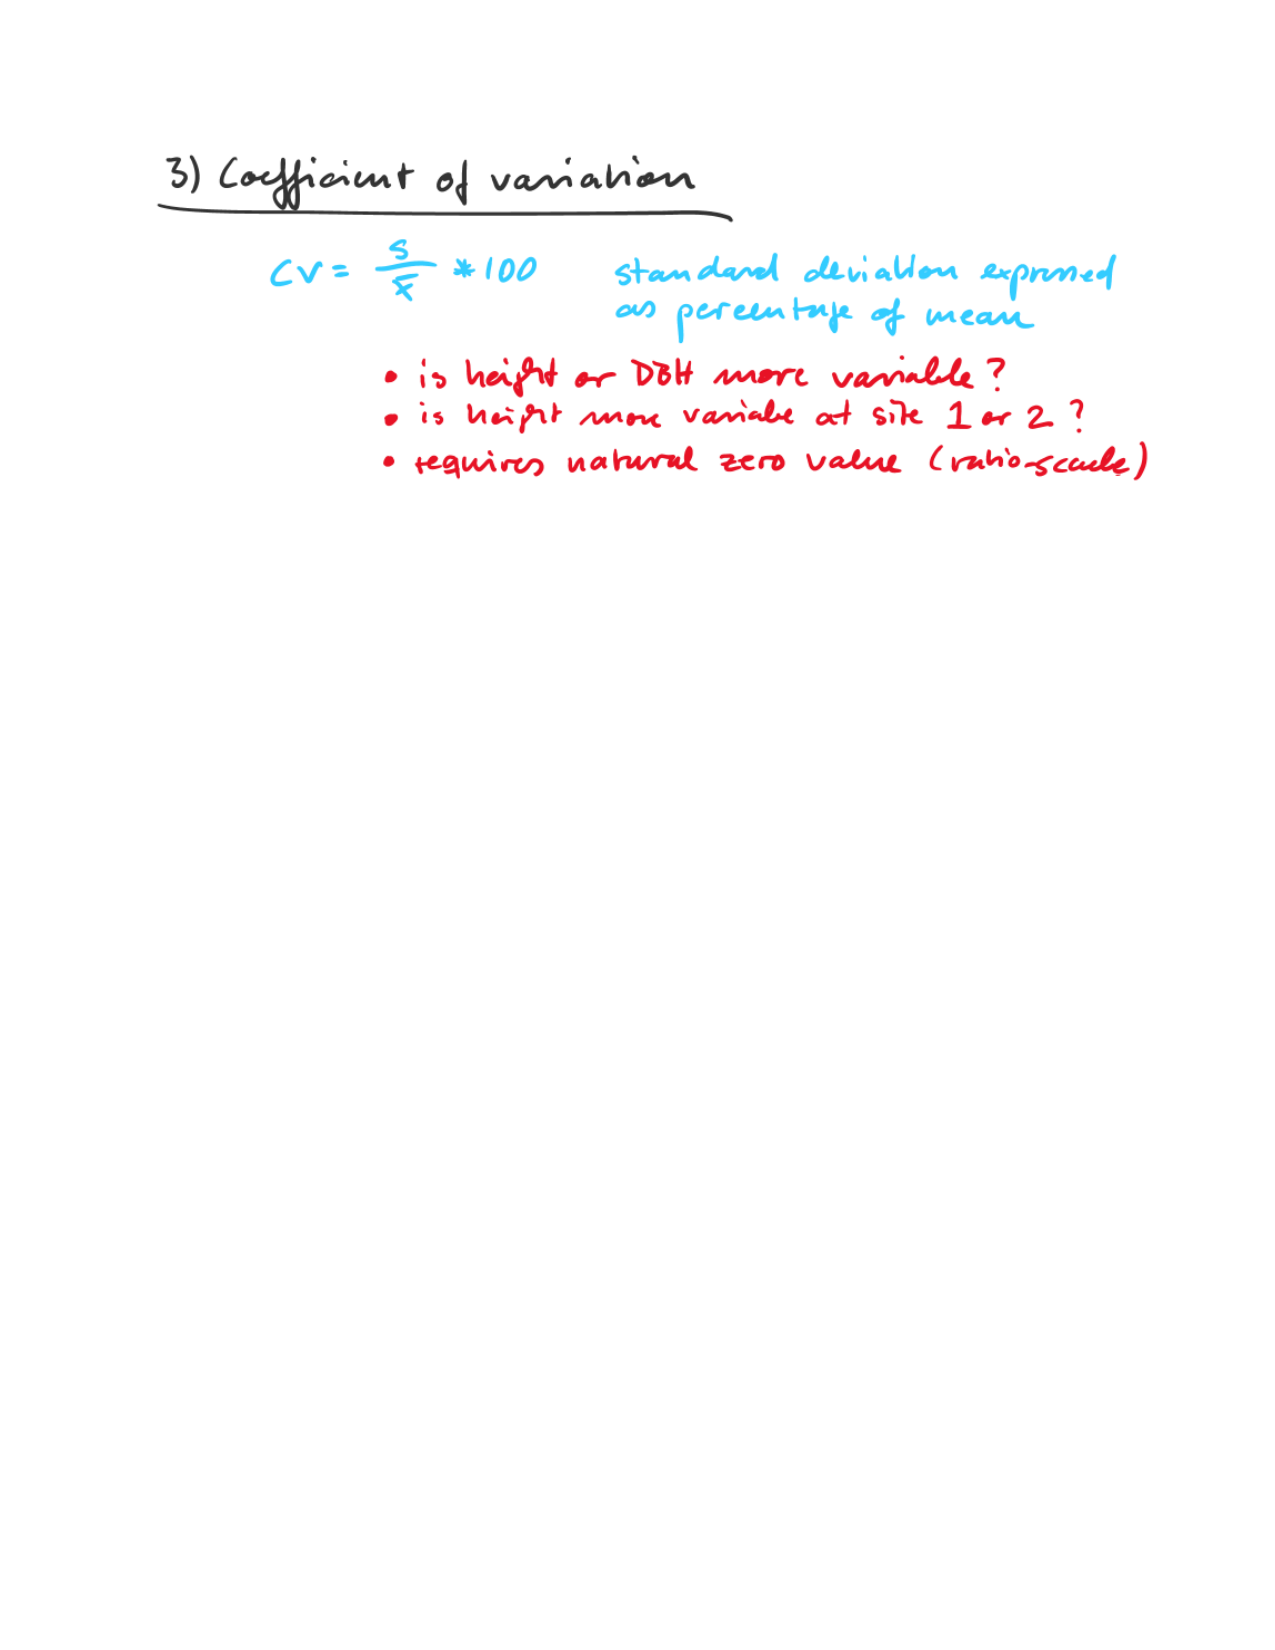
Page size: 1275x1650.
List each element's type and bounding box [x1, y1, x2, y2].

picture [150, 150, 1152, 486]
